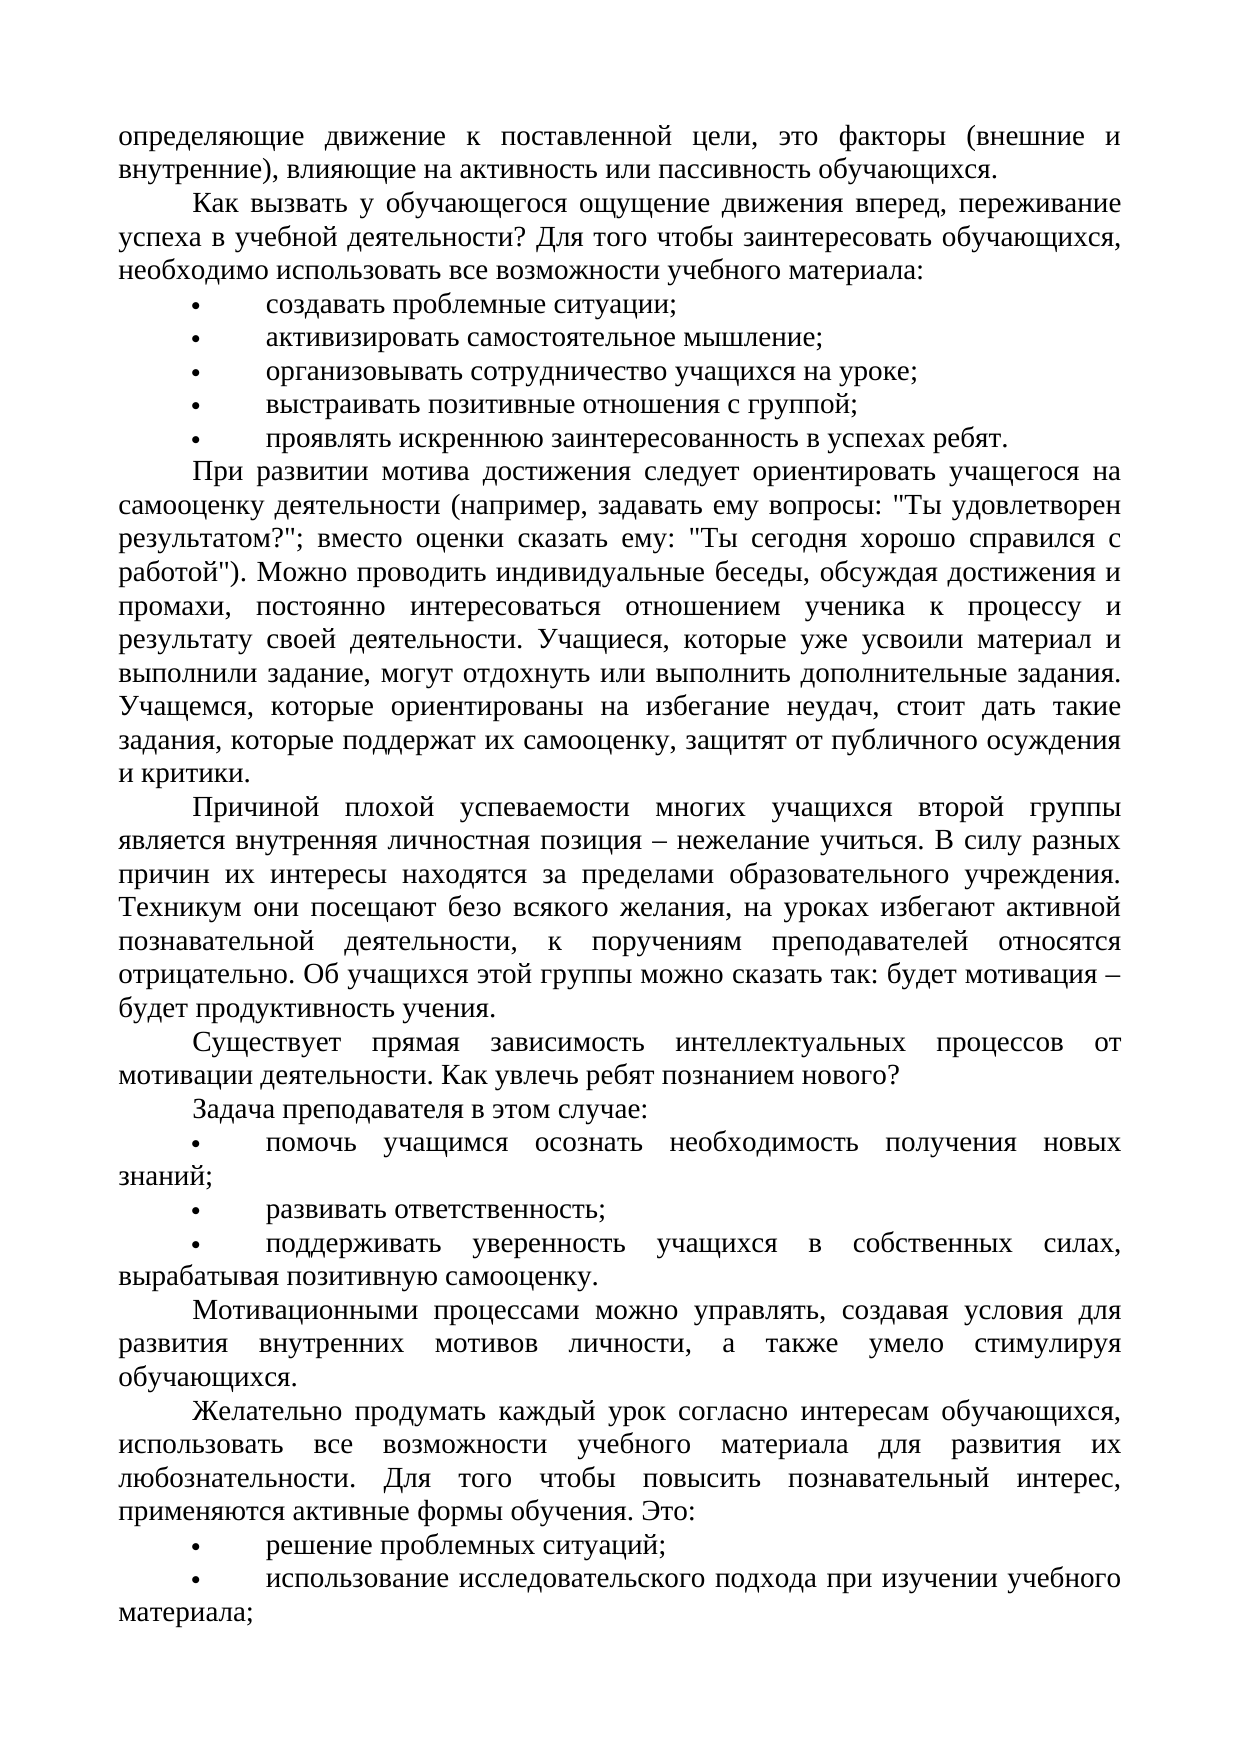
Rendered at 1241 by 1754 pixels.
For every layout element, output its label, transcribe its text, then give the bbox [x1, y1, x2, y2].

list решение проблемных ситуаций; [118, 1527, 1122, 1560]
list активизировать самостоятельное мышление; [118, 319, 1122, 353]
list выстраивать позитивные отношения с группой; [118, 386, 1122, 420]
text Желательно продумать каждый урок согласно интересам обучающихся, использовать все возможности учебного материала для развития их любознательности. Для того чтобы повысить познавательный интерес, применяются активные формы обучения. Это: [118, 1393, 1122, 1527]
text При развитии мотива достижения следует ориентировать учащегося на самооценку деятельности (например, задавать ему вопросы: "Ты удовлетворен результатом?"; вместо оценки сказать ему: "Ты сегодня хорошо справился с работой"). Можно проводить индивидуальные беседы, обсуждая достижения и промахи, постоянно интересоваться отношением ученика к процессу и результату своей деятельности. Учащиеся, которые уже усвоили материал и выполнили задание, могут отдохнуть или выполнить дополнительные задания. Учащемся, которые ориентированы на избегание неудач, стоит дать такие задания, которые поддержат их самооценку, защитят от публичного осуждения и критики. [118, 453, 1122, 789]
list поддерживать уверенность учащихся в собственных силах, вырабатывая позитивную самооценку. [118, 1225, 1122, 1292]
list помочь учащимся осознать необходимость получения новых знаний; [118, 1124, 1122, 1191]
text Причиной плохой успеваемости многих учащихся второй группы является внутренняя личностная позиция – нежелание учиться. В силу разных причин их интересы находятся за пределами образовательного учреждения. Техникум они посещают безо всякого желания, на уроках избегают активной познавательной деятельности, к поручениям преподавателей относятся отрицательно. Об учащихся этой группы можно сказать так: будет мотивация – будет продуктивность учения. [118, 789, 1122, 1024]
list использование исследовательского подхода при изучении учебного материала; [118, 1560, 1122, 1627]
list проявлять искреннюю заинтересованность в успехах ребят. [118, 420, 1122, 453]
text Задача преподавателя в этом случае: [118, 1091, 1122, 1124]
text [118, 118, 1122, 185]
list организовывать сотрудничество учащихся на уроке; [118, 353, 1122, 386]
list создавать проблемные ситуации; [118, 286, 1122, 319]
text Как вызвать у обучающегося ощущение движения вперед, переживание успеха в учебной деятельности? Для того чтобы заинтересовать обучающихся, необходимо использовать все возможности учебного материала: [118, 185, 1122, 286]
list развивать ответственность; [118, 1191, 1122, 1225]
text Существует прямая зависимость интеллектуальных процессов от мотивации деятельности. Как увлечь ребят познанием нового? [118, 1024, 1122, 1091]
text Мотивационными процессами можно управлять, создавая условия для развития внутренних мотивов личности, а также умело стимулируя обучающихся. [118, 1292, 1122, 1393]
